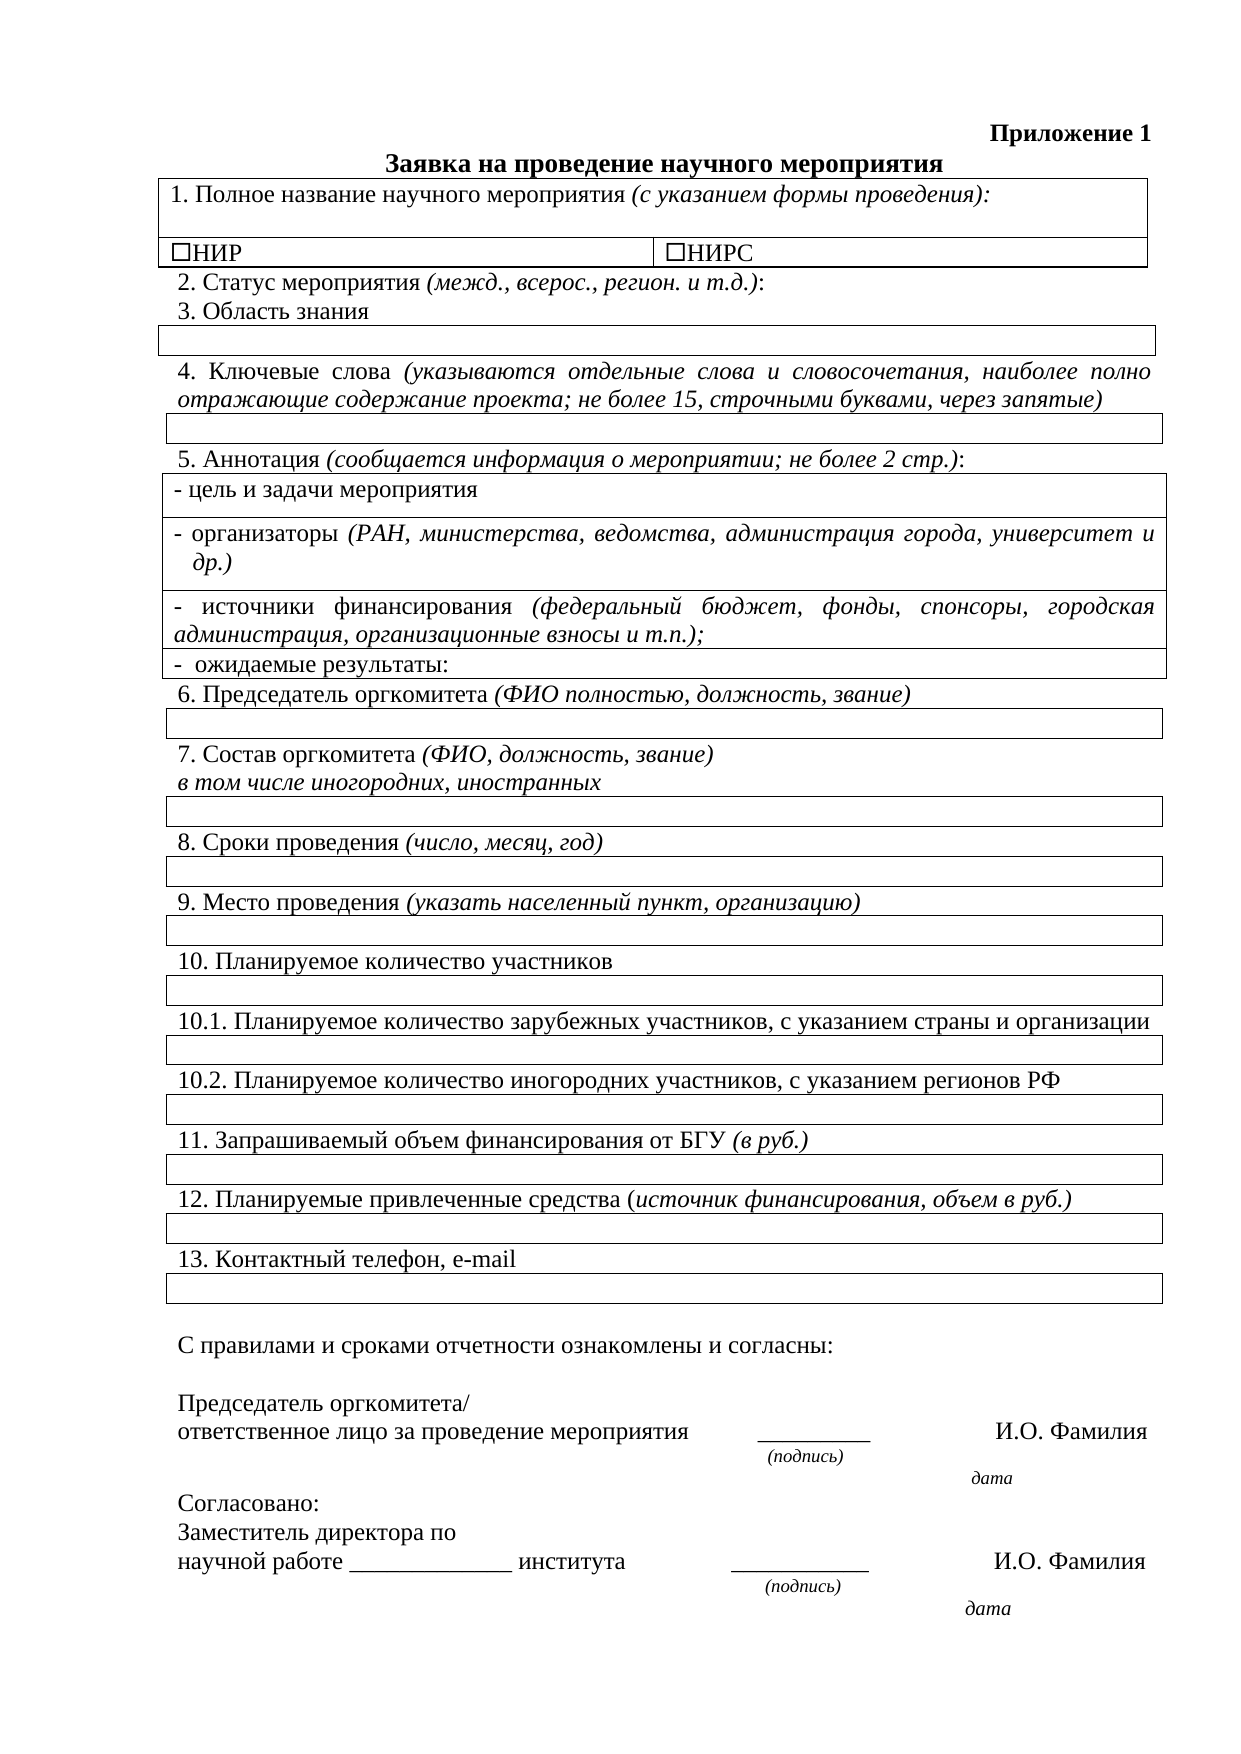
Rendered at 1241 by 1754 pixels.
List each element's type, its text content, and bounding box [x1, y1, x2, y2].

text Заместитель директора по [177, 1517, 1152, 1546]
table_cell - ожидаемые результаты: [163, 649, 1166, 678]
list Приложение 1 [177, 118, 1152, 147]
table_header [167, 797, 1162, 826]
table_header [167, 709, 1162, 738]
text в том числе иногородних, иностранных [177, 767, 1152, 796]
text дата [177, 1596, 1152, 1620]
text 13. Контактный телефон, e-mail [177, 1244, 1152, 1273]
text 3. Область знания [177, 296, 1152, 325]
text 4. Ключевые слова (указываются отдельные слова и словосочетания, наиболее полно отражающие содержание проекта; не более 15, строчными буквами, через запятые) [177, 356, 1152, 413]
table_cell НИР [159, 238, 653, 266]
table_header [167, 414, 1162, 443]
table_header [167, 976, 1162, 1005]
text 2. Статус мероприятия (межд., всерос., регион. и т.д.): [177, 267, 1152, 296]
text 6. Председатель оргкомитета (ФИО полностью, должность, звание) [177, 679, 1152, 708]
table_header - цель и задачи мероприятия [163, 474, 1166, 517]
text ответственное лицо за проведение мероприятия _________ И.О. Фамилия [177, 1416, 1152, 1445]
text 9. Место проведения (указать населенный пункт, организацию) [177, 887, 1152, 915]
text С правилами и сроками отчетности ознакомлены и согласны: [177, 1330, 1152, 1359]
list Заявка на проведение научного мероприятия [177, 147, 1152, 178]
table_header 1. Полное название научного мероприятия (с указанием формы проведения): [159, 179, 1147, 237]
text 8. Сроки проведения (число, месяц, год) [177, 827, 1152, 856]
text 10.1. Планируемое количество зарубежных участников, с указанием страны и организации [177, 1006, 1152, 1034]
text (подпись) [177, 1445, 1152, 1467]
text 7. Состав оргкомитета (ФИО, должность, звание) [177, 739, 1152, 767]
text 10. Планируемое количество участников [177, 946, 1152, 975]
text 11. Запрашиваемый объем финансирования от БГУ (в руб.) [177, 1125, 1152, 1154]
table_header [167, 1155, 1162, 1183]
table_cell НИРС [654, 238, 1147, 266]
text 10.2. Планируемое количество иногородних участников, с указанием регионов РФ [177, 1065, 1152, 1094]
table_header [167, 1036, 1162, 1064]
table_header [159, 326, 1155, 355]
table_header [167, 1214, 1162, 1243]
list 5. Аннотация (сообщается информация о мероприятии; не более 2 стр.): [177, 444, 1152, 473]
table_header [167, 1095, 1162, 1124]
table_header [167, 857, 1162, 886]
text научной работе _____________ института ___________ И.О. Фамилия [177, 1546, 1152, 1574]
text 12. Планируемые привлеченные средства (источник финансирования, объем в руб.) [177, 1185, 1152, 1213]
text (подпись) [177, 1574, 1152, 1596]
table_header [167, 1274, 1162, 1303]
text дата [177, 1467, 1152, 1488]
text Согласовано: [177, 1488, 1152, 1517]
table_cell - источники финансирования (федеральный бюджет, фонды, спонсоры, городская администрация, организационные взносы и т.п.); [163, 591, 1166, 648]
table_cell - организаторы (РАН, министерства, ведомства, администрация города, университет и др.) [163, 518, 1166, 590]
text Председатель оргкомитета/ [177, 1388, 1152, 1416]
table_header [167, 916, 1162, 945]
